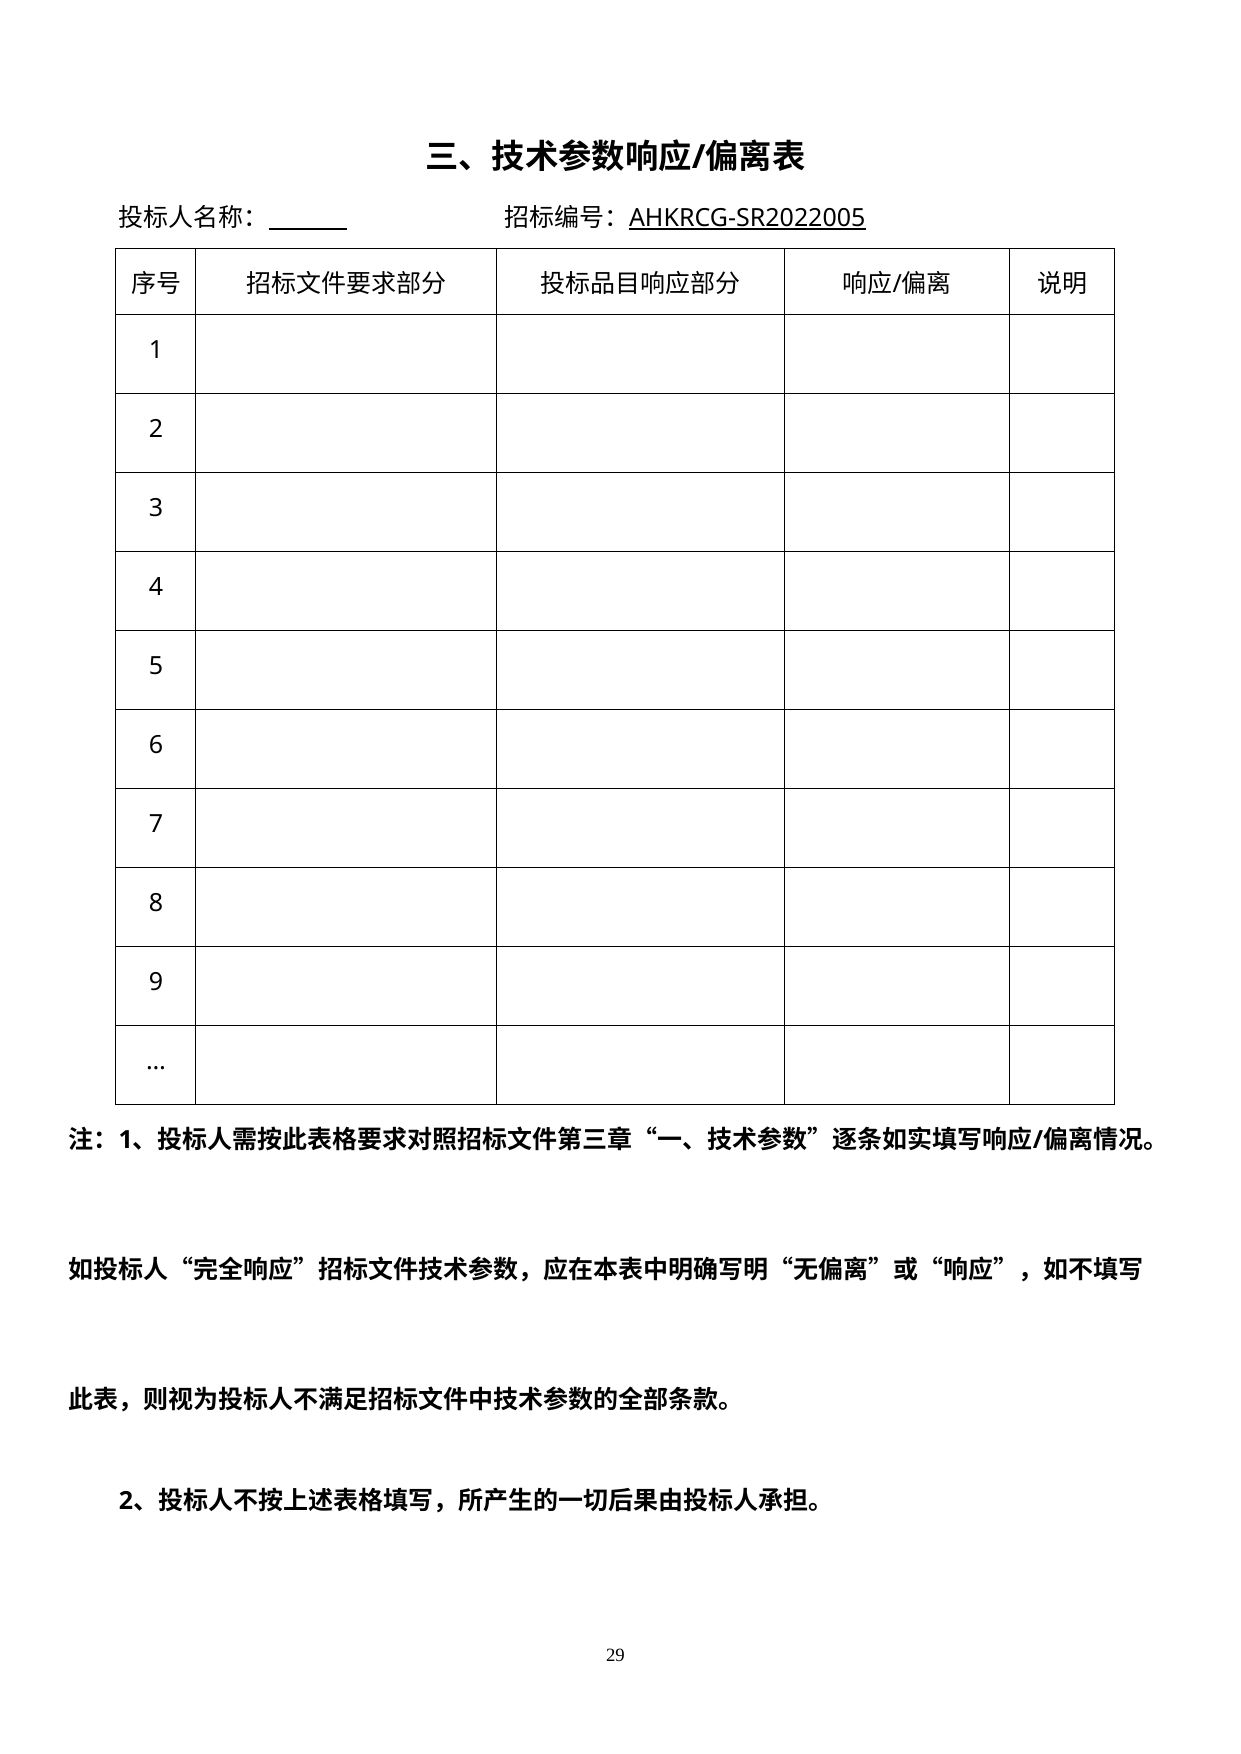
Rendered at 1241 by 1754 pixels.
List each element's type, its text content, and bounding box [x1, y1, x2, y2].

table_cell [785, 552, 1009, 630]
table_cell [497, 552, 784, 630]
table_cell [785, 631, 1009, 709]
table_header 说明 [1010, 249, 1114, 314]
table_cell [785, 1026, 1009, 1104]
table_cell [1010, 473, 1114, 551]
table_cell 9 [116, 947, 195, 1025]
table_cell 2 [116, 394, 195, 472]
table_cell [196, 394, 496, 472]
table_cell 3 [116, 473, 195, 551]
table_cell [1010, 947, 1114, 1025]
table_cell 5 [116, 631, 195, 709]
table_header 投标品目响应部分 [497, 249, 784, 314]
table_cell 6 [116, 710, 195, 788]
table_cell [785, 789, 1009, 867]
table_cell [497, 473, 784, 551]
table_cell [196, 473, 496, 551]
table_cell [497, 789, 784, 867]
text 注：1、投标人需按此表格要求对照招标文件第三章“一、技术参数”逐条如实填写响应/偏离情况。如投标人“完全响应”招标文件技术参数，应在本表中明确写明“无偏离”或“响应”，如不填写此表，则视为投标人不满足招标文件中技术参数的全部条款。 [68, 1105, 1162, 1430]
table_cell 1 [116, 315, 195, 393]
table_cell 4 [116, 552, 195, 630]
table_cell [497, 394, 784, 472]
table_cell [196, 947, 496, 1025]
table_cell [497, 868, 784, 946]
table_cell [497, 710, 784, 788]
table_cell [196, 789, 496, 867]
table_cell [196, 631, 496, 709]
table_cell [497, 315, 784, 393]
table_cell [785, 394, 1009, 472]
table_header 响应/偏离 [785, 249, 1009, 314]
table_cell [196, 315, 496, 393]
text 投标人名称： 招标编号：AHKRCG-SR2022005 [68, 197, 1162, 233]
table_cell 8 [116, 868, 195, 946]
table_cell … [116, 1026, 195, 1104]
table_cell [196, 710, 496, 788]
table_header 招标文件要求部分 [196, 249, 496, 314]
table_cell [785, 473, 1009, 551]
table_cell [1010, 315, 1114, 393]
table_cell [1010, 1026, 1114, 1104]
table_cell [497, 947, 784, 1025]
table_cell [785, 868, 1009, 946]
table_cell [196, 552, 496, 630]
table_cell [1010, 789, 1114, 867]
table_cell [785, 710, 1009, 788]
table_cell [497, 1026, 784, 1104]
text 2、投标人不按上述表格填写，所产生的一切后果由投标人承担。 [68, 1466, 1162, 1531]
text 三、技术参数响应/偏离表 [68, 129, 1162, 178]
table_cell [785, 315, 1009, 393]
table_header 序号 [116, 249, 195, 314]
table_cell 7 [116, 789, 195, 867]
table_cell [1010, 868, 1114, 946]
table_cell [1010, 552, 1114, 630]
table_cell [196, 868, 496, 946]
table_cell [1010, 710, 1114, 788]
table_cell [785, 947, 1009, 1025]
table_cell [497, 631, 784, 709]
table_cell [1010, 394, 1114, 472]
table_cell [1010, 631, 1114, 709]
table_cell [196, 1026, 496, 1104]
